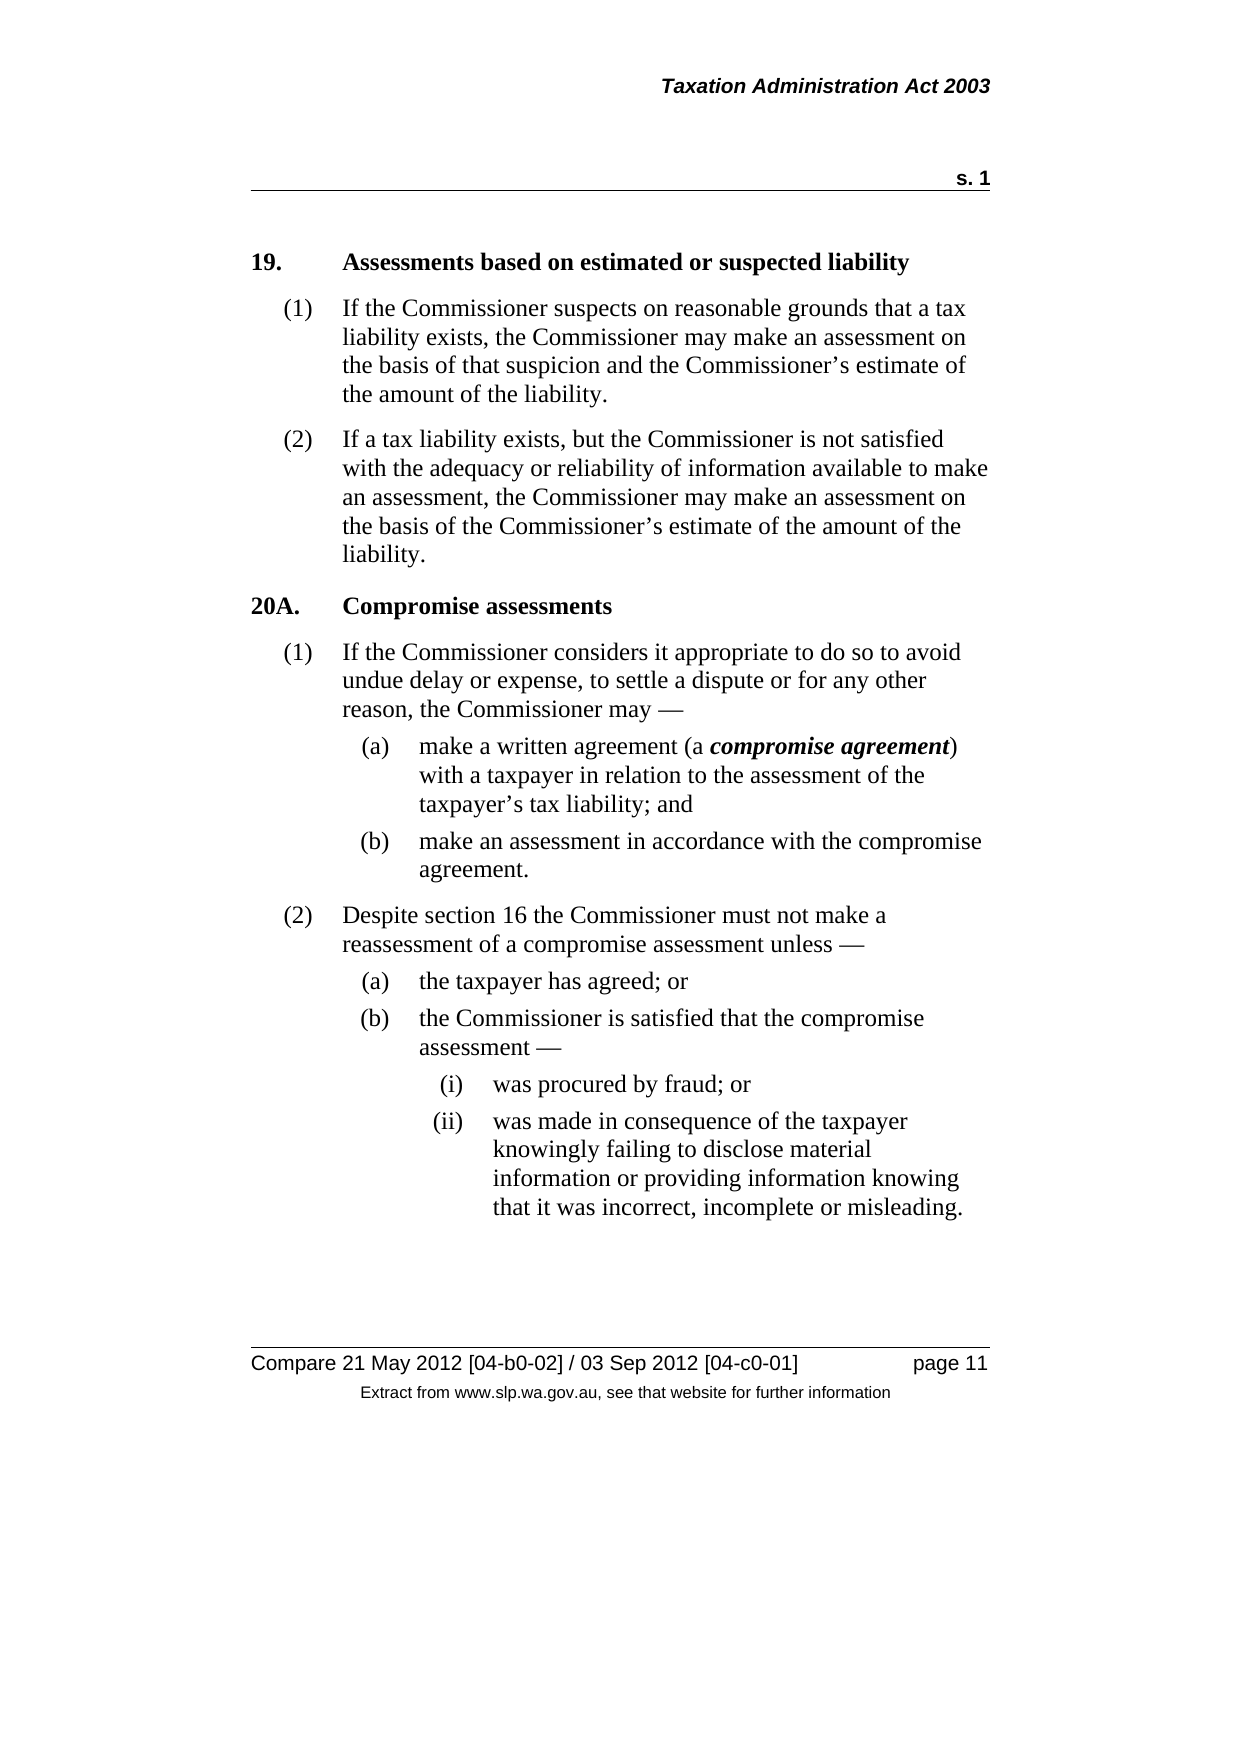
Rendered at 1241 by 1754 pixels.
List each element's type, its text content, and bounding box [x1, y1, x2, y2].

text (1) If the Commissioner considers it appropriate to do so to avoid undue delay or expense, to settle a dispute or for any other reason, the Commissioner may — [251, 637, 990, 723]
text (a) the taxpayer has agreed; or [251, 966, 990, 994]
text (i) was procured by fraud; or [251, 1069, 990, 1097]
text (a) make a written agreement (a compromise agreement) with a taxpayer in relation to the assessment of the taxpayer’s tax liability; and [251, 731, 990, 817]
text (2) If a tax liability exists, but the Commissioner is not satisfied with the adequacy or reliability of information available to make an assessment, the Commissioner may make an assessment on the basis of the Commissioner’s estimate of the amount of the liability. [251, 424, 990, 568]
subtitle 19. Assessments based on estimated or suspected liability [251, 247, 990, 276]
text (ii) was made in consequence of the taxpayer knowingly failing to disclose material information or providing information knowing that it was incorrect, incomplete or misleading. [251, 1106, 990, 1221]
text (b) the Commissioner is satisfied that the compromise assessment — [251, 1003, 990, 1060]
text (b) make an assessment in accordance with the compromise agreement. [251, 826, 990, 883]
subtitle 20A. Compromise assessments [251, 591, 990, 620]
text (2) Despite section 16 the Commissioner must not make a reassessment of a compromise assessment unless — [251, 900, 990, 957]
text (1) If the Commissioner suspects on reasonable grounds that a tax liability exists, the Commissioner may make an assessment on the basis of that suspicion and the Commissioner’s estimate of the amount of the liability. [251, 293, 990, 408]
